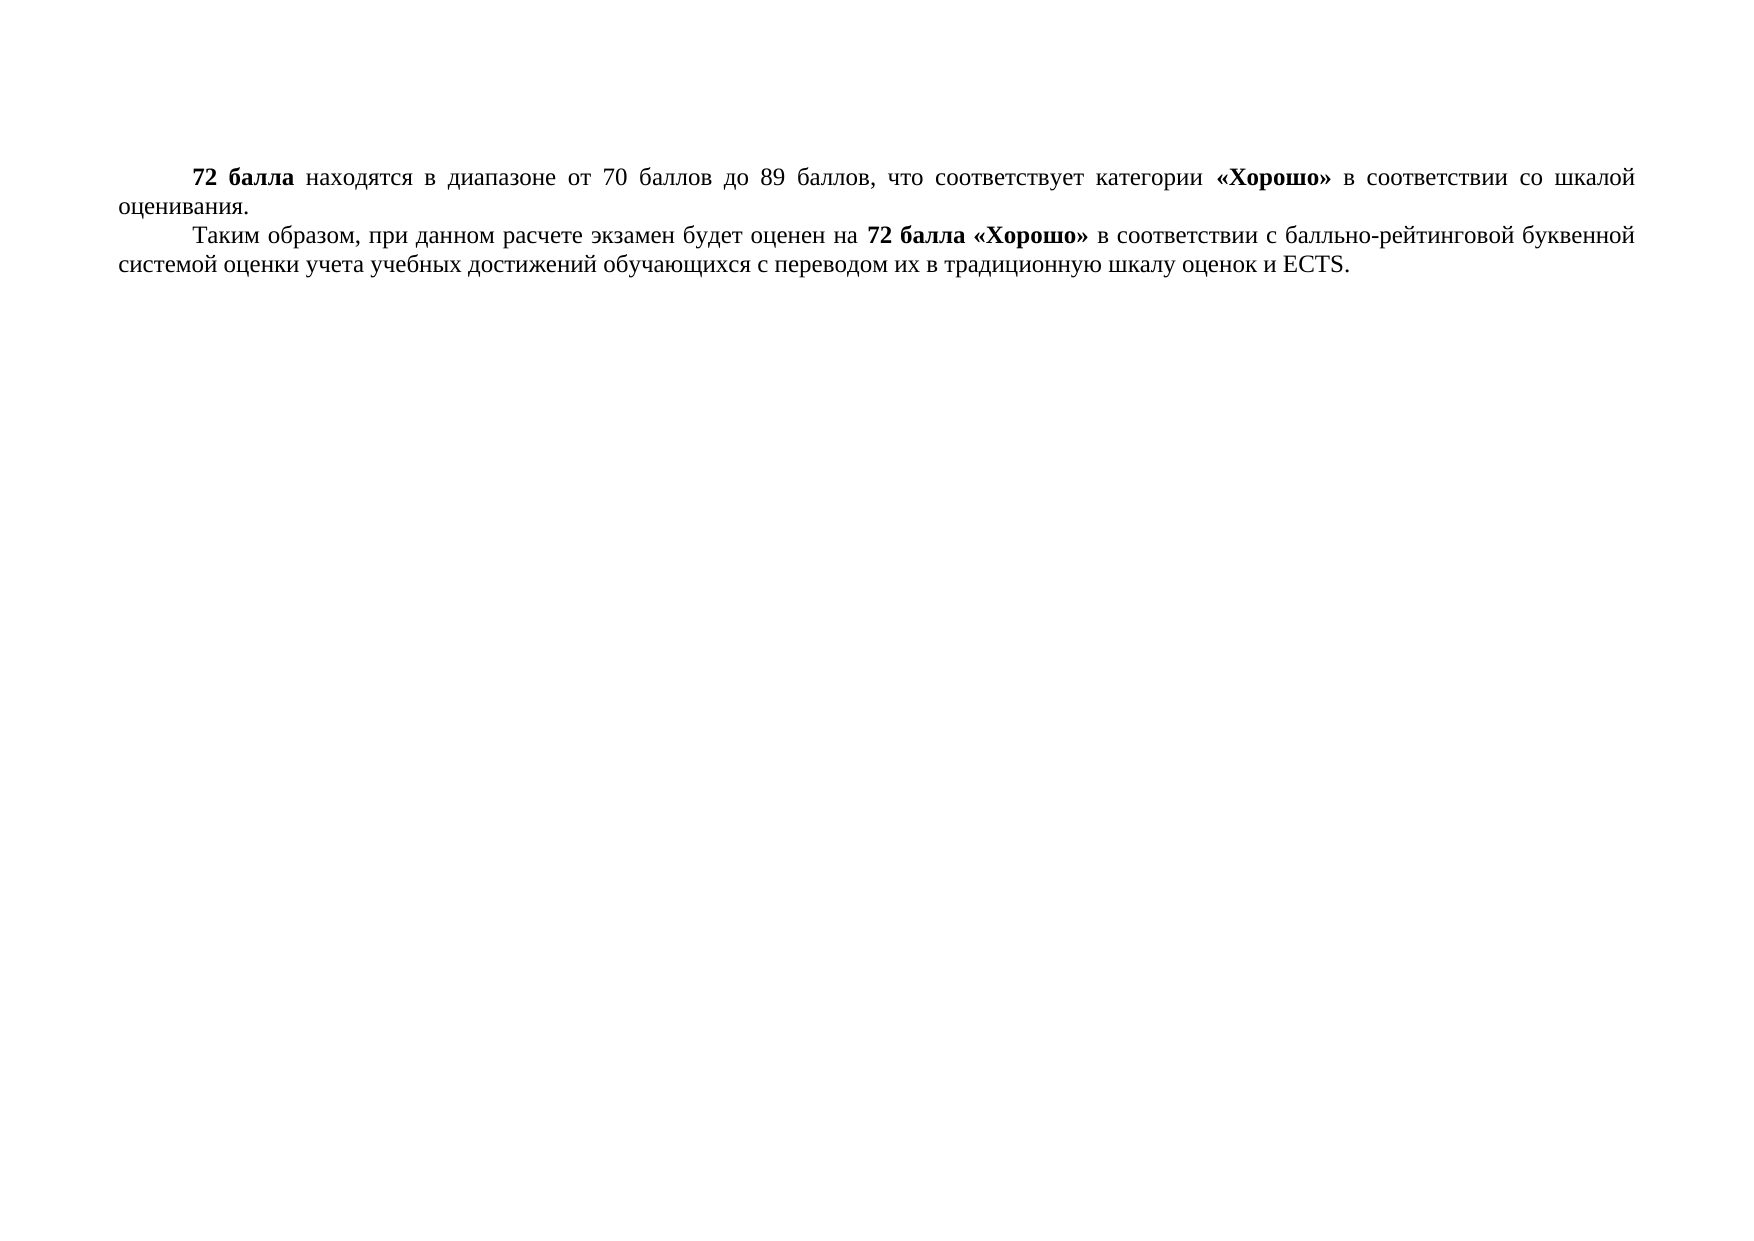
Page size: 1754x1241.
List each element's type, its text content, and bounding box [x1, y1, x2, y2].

text 72 балла находятся в диапазоне от 70 баллов до 89 баллов, что соответствует категории «Хорошо» в соответствии со шкалой оценивания. [118, 162, 1636, 220]
text Таким образом, при данном расчете экзамен будет оценен на 72 балла «Хорошо» в соответствии с балльно-рейтинговой буквенной системой оценки учета учебных достижений обучающихся с переводом их в традиционную шкалу оценок и ECTS. [118, 220, 1636, 277]
